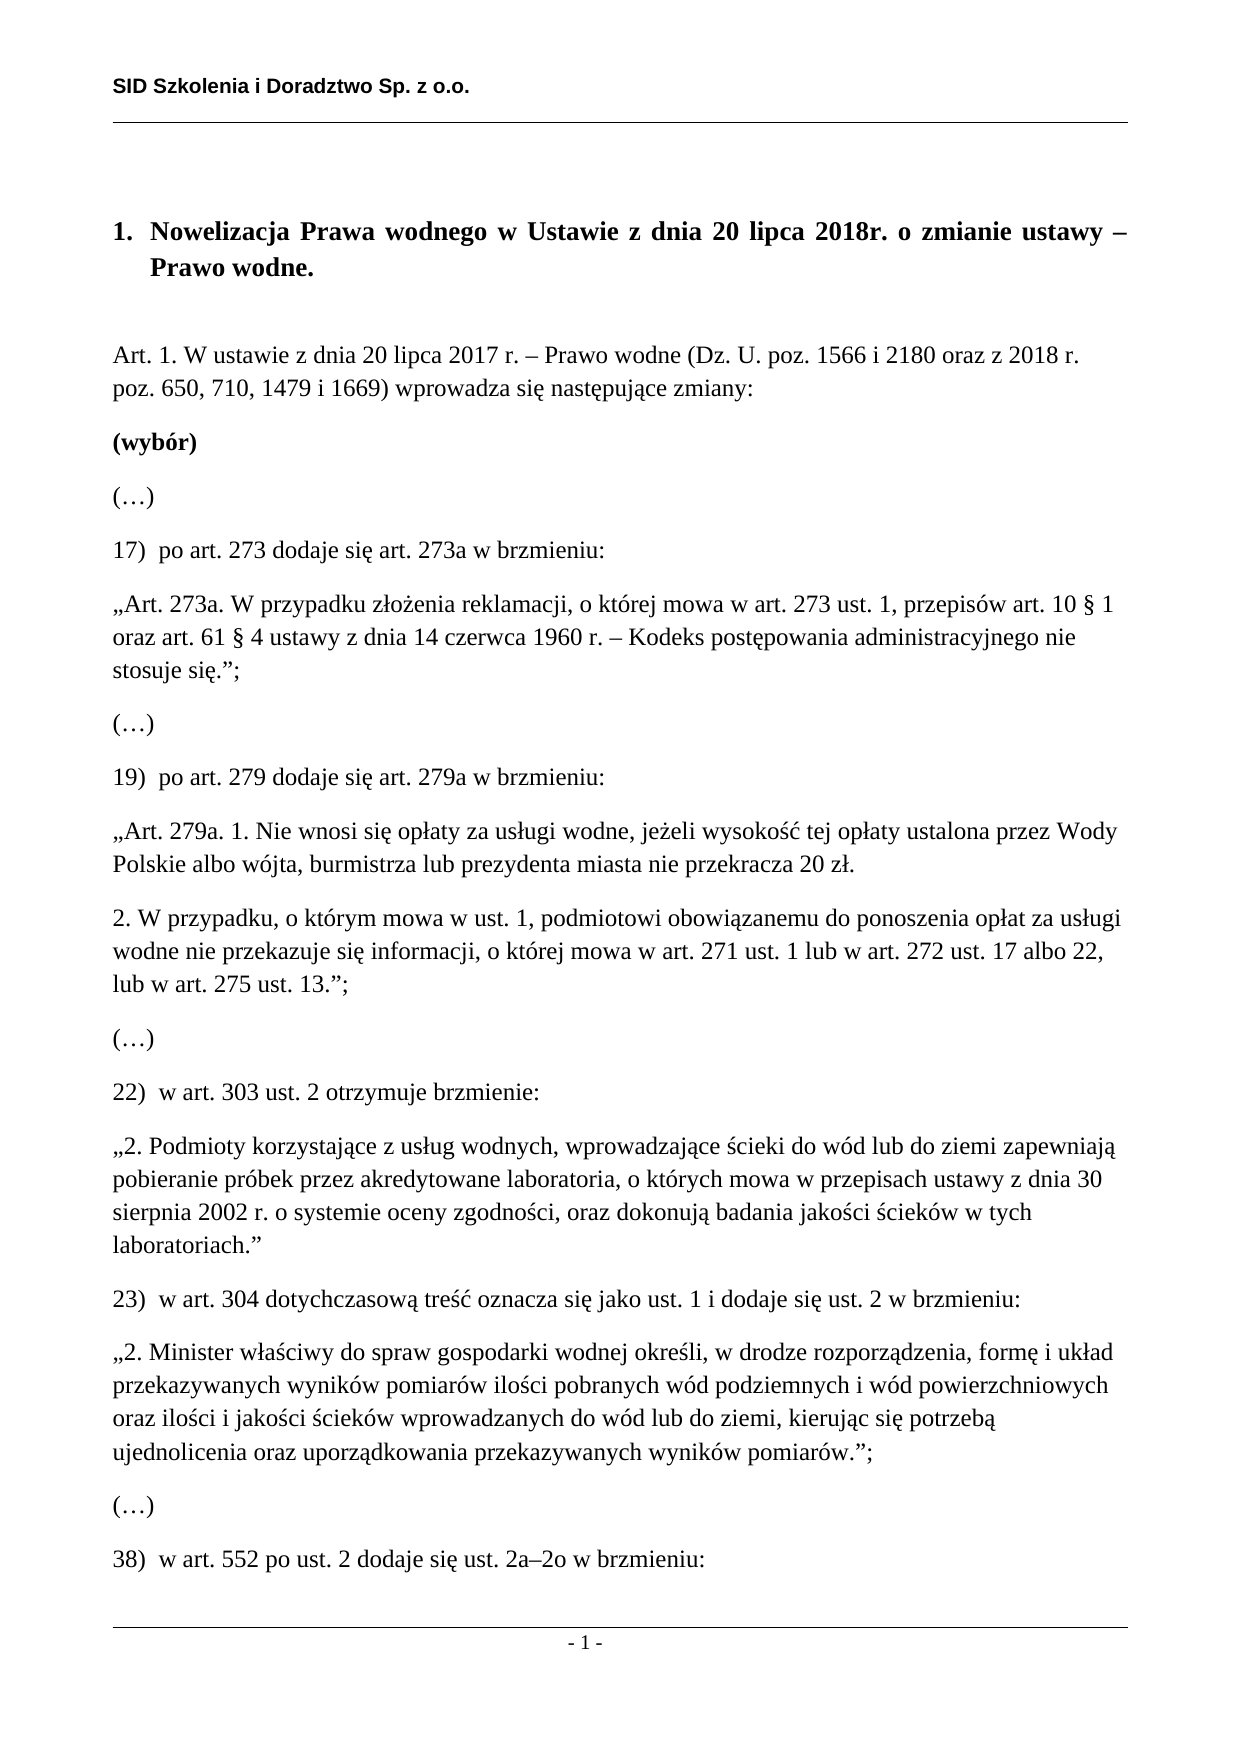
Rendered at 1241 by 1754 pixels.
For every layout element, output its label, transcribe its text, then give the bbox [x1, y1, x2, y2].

text 23) w art. 304 dotychczasową treść oznacza się jako ust. 1 i dodaje się ust. 2 w brzmieniu: [112, 1284, 1128, 1312]
text 19) po art. 279 dodaje się art. 279a w brzmieniu: [112, 762, 1128, 791]
text (…) [112, 481, 1128, 510]
text 22) w art. 303 ust. 2 otrzymuje brzmienie: [112, 1077, 1128, 1106]
text „Art. 279a. 1. Nie wnosi się opłaty za usługi wodne, jeżeli wysokość tej opłaty ustalona przez Wody Polskie albo wójta, burmistrza lub prezydenta miasta nie przekracza 20 zł. [112, 816, 1128, 878]
text 17) po art. 273 dodaje się art. 273a w brzmieniu: [112, 535, 1128, 563]
text „2. Podmioty korzystające z usług wodnych, wprowadzające ścieki do wód lub do ziemi zapewniają pobieranie próbek przez akredytowane laboratoria, o których mowa w przepisach ustawy z dnia 30 sierpnia 2002 r. o systemie oceny zgodności, oraz dokonują badania jakości ścieków w tych laboratoriach.” [112, 1131, 1128, 1258]
text 2. W przypadku, o którym mowa w ust. 1, podmiotowi obowiązanemu do ponoszenia opłat za usługi wodne nie przekazuje się informacji, o której mowa w art. 271 ust. 1 lub w art. 272 ust. 17 albo 22, lub w art. 275 ust. 13.”; [112, 903, 1128, 998]
text (…) [112, 1023, 1128, 1052]
text 38) w art. 552 po ust. 2 dodaje się ust. 2a–2o w brzmieniu: [112, 1544, 1128, 1573]
subtitle Nowelizacja Prawa wodnego w Ustawie z dnia 20 lipca 2018r. o zmianie ustawy – Prawo wodne. [112, 215, 1128, 282]
text „Art. 273a. W przypadku złożenia reklamacji, o której mowa w art. 273 ust. 1, przepisów art. 10 § 1 oraz art. 61 § 4 ustawy z dnia 14 czerwca 1960 r. – Kodeks postępowania administracyjnego nie stosuje się.”; [112, 589, 1128, 683]
text Art. 1. W ustawie z dnia 20 lipca 2017 r. – Prawo wodne (Dz. U. poz. 1566 i 2180 oraz z 2018 r. poz. 650, 710, 1479 i 1669) wprowadza się następujące zmiany: [112, 340, 1128, 402]
text (wybór) [112, 427, 1128, 456]
text „2. Minister właściwy do spraw gospodarki wodnej określi, w drodze rozporządzenia, formę i układ przekazywanych wyników pomiarów ilości pobranych wód podziemnych i wód powierzchniowych oraz ilości i jakości ścieków wprowadzanych do wód lub do ziemi, kierując się potrzebą ujednolicenia oraz uporządkowania przekazywanych wyników pomiarów.”; [112, 1337, 1128, 1465]
text (…) [112, 1490, 1128, 1519]
text (…) [112, 708, 1128, 737]
